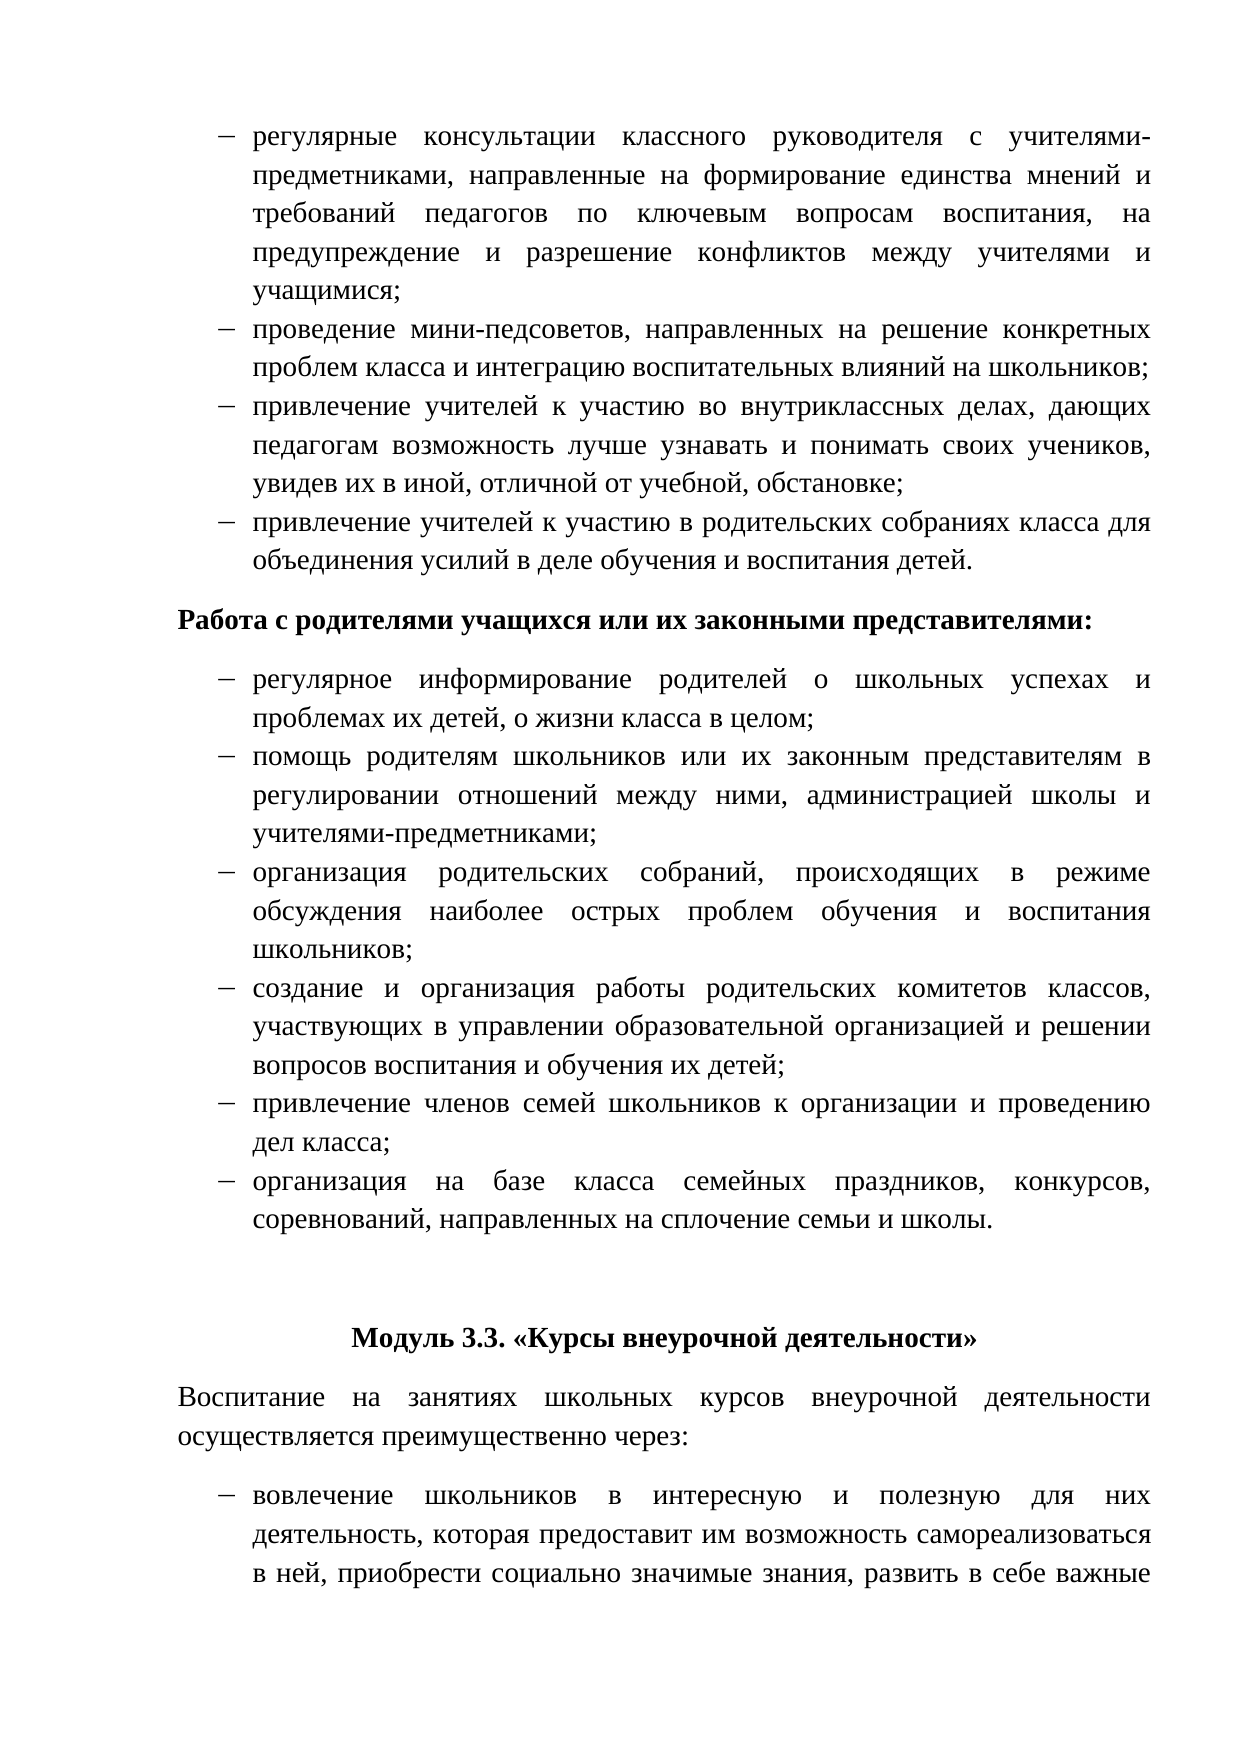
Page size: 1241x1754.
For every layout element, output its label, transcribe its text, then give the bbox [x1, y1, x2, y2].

list организация на базе класса семейных праздников, конкурсов, соревнований, направленных на сплочение семьи и школы. [215, 1163, 1152, 1235]
list помощь родителям школьников или их законным представителям в регулировании отношений между ними, администрацией школы и учителями-предметниками; [215, 738, 1152, 849]
list привлечение учителей к участию в родительских собраниях класса для объединения усилий в деле обучения и воспитания детей. [215, 504, 1152, 576]
list привлечение учителей к участию во внутриклассных делах, дающих педагогам возможность лучше узнавать и понимать своих учеников, увидев их в иной, отличной от учебной, обстановке; [215, 388, 1152, 499]
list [215, 1477, 1152, 1588]
list проведение мини-педсоветов, направленных на решение конкретных проблем класса и интеграцию воспитательных влияний на школьников; [215, 311, 1152, 383]
list регулярные консультации классного руководителя с учителями-предметниками, направленные на формирование единства мнений и требований педагогов по ключевым вопросам воспитания, на предупреждение и разрешение конфликтов между учителями и учащимися; [215, 118, 1152, 306]
text Работа с родителями учащихся или их законными представителями: [177, 602, 1152, 635]
list регулярное информирование родителей о школьных успехах и проблемах их детей, о жизни класса в целом; [215, 661, 1152, 733]
list создание и организация работы родительских комитетов классов, участвующих в управлении образовательной организацией и решении вопросов воспитания и обучения их детей; [215, 970, 1152, 1081]
text Воспитание на занятиях школьных курсов внеурочной деятельности осуществляется преимущественно через: [177, 1379, 1152, 1452]
text Модуль 3.3. «Курсы внеурочной деятельности» [177, 1320, 1152, 1354]
list организация родительских собраний, происходящих в режиме обсуждения наиболее острых проблем обучения и воспитания школьников; [215, 854, 1152, 965]
list привлечение членов семей школьников к организации и проведению дел класса; [215, 1086, 1152, 1158]
